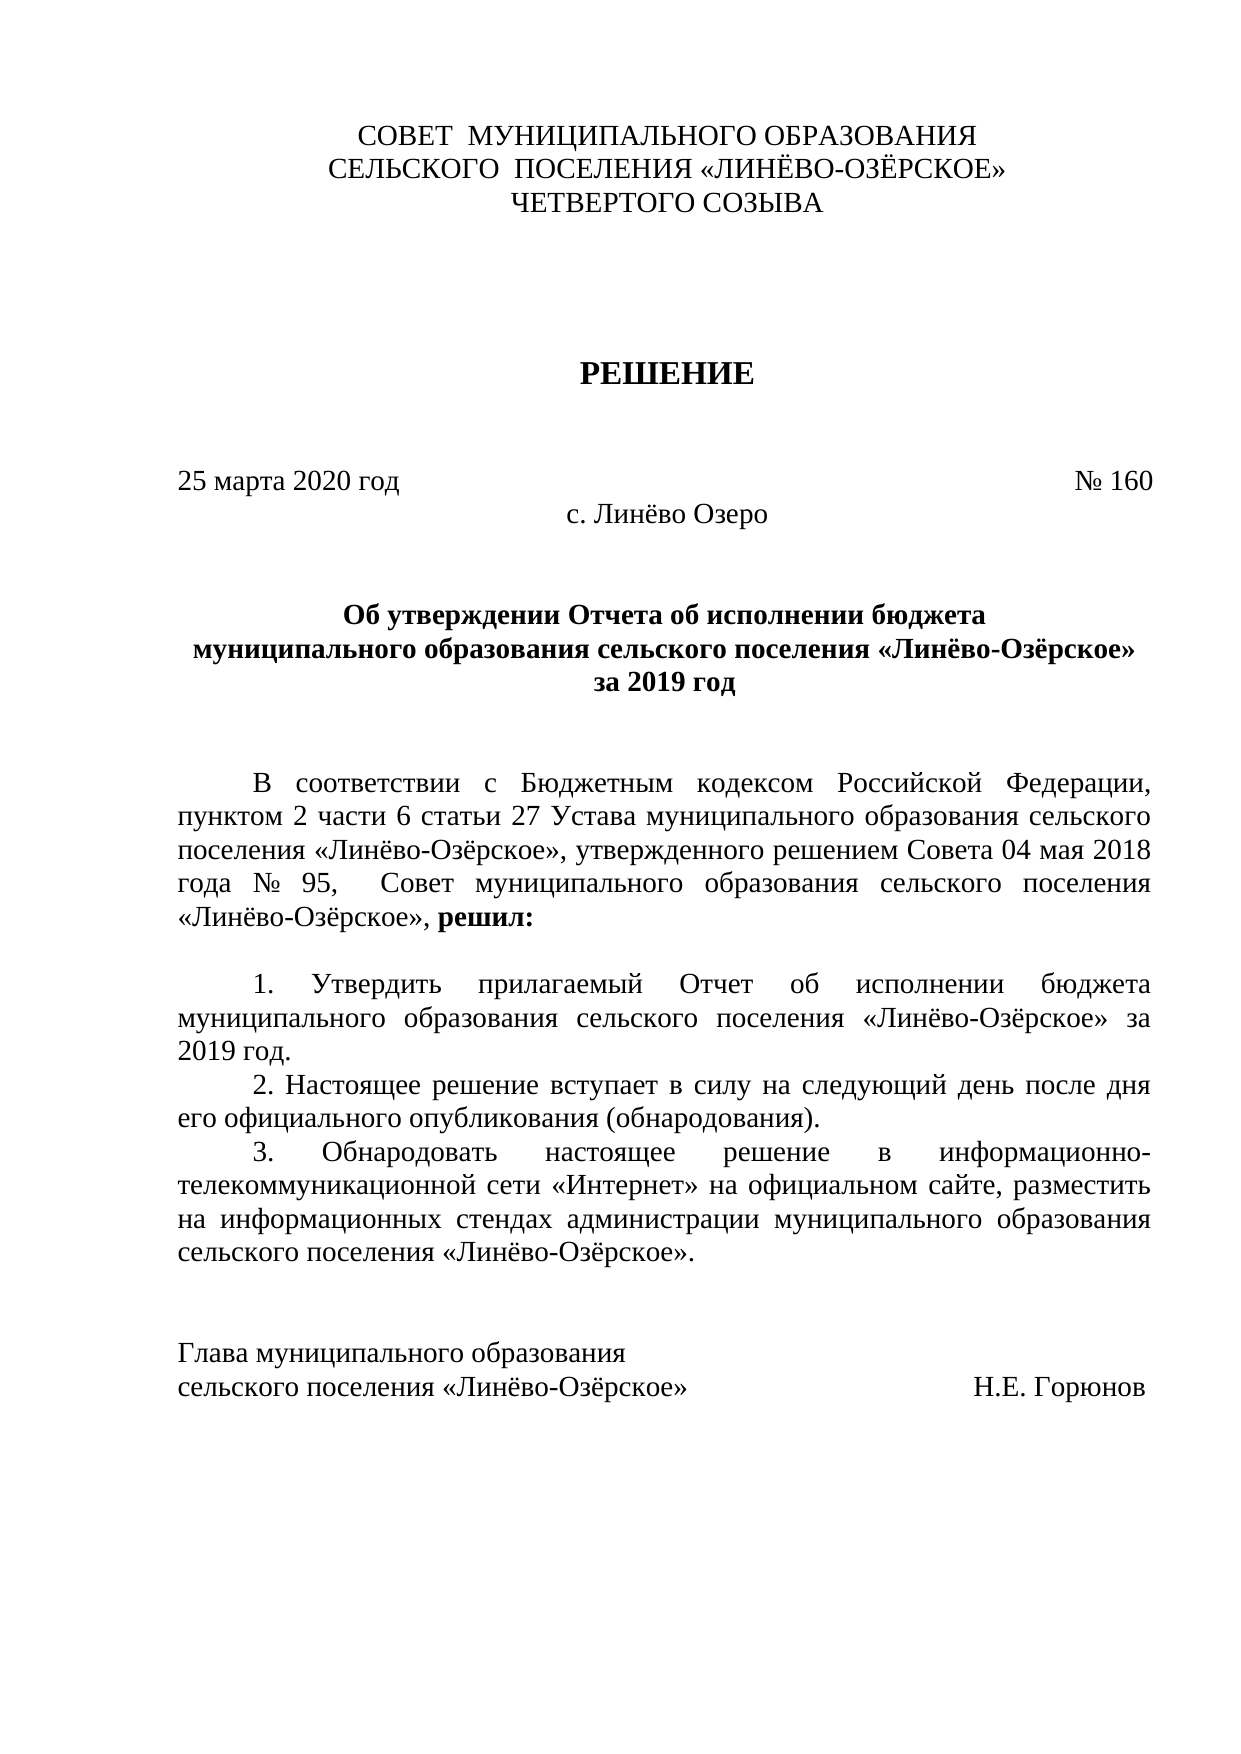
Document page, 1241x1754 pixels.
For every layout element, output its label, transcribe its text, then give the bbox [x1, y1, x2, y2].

title 2. Настоящее решение вступает в силу на следующий день после дня его официального опубликования (обнародования). [177, 1067, 1152, 1134]
text В соответствии с Бюджетным кодексом Российской Федерации, пунктом 2 части 6 статьи 27 Устава муниципального образования сельского поселения «Линёво-Озёрское», утвержденного решением Совета 04 мая 2018 года № 95, Совет муниципального образования сельского поселения «Линёво-Озёрское», решил: [177, 765, 1152, 933]
text 25 марта 2020 год № 160 [177, 463, 1157, 497]
title за 2019 год [177, 664, 1152, 698]
text ЧЕТВЕРТОГО СОЗЫВА [177, 185, 1157, 219]
text СОВЕТ МУНИЦИПАЛЬНОГО ОБРАЗОВАНИЯ [177, 118, 1157, 152]
title Об утверждении Отчета об исполнении бюджета [177, 597, 1152, 631]
text Глава муниципального образования [177, 1335, 1152, 1369]
text СЕЛЬСКОГО ПОСЕЛЕНИЯ «ЛИНЁВО-ОЗЁРСКОЕ» [177, 152, 1157, 185]
subtitle РЕШЕНИЕ [177, 353, 1157, 391]
title муниципального образования сельского поселения «Линёво-Озёрское» [177, 631, 1152, 664]
text сельского поселения «Линёво-Озёрское» Н.Е. Горюнов [177, 1369, 1152, 1402]
text 1. Утвердить прилагаемый Отчет об исполнении бюджета муниципального образования сельского поселения «Линёво-Озёрское» за 2019 год. [177, 966, 1152, 1067]
title 3. Обнародовать настоящее решение в информационно-телекоммуникационной сети «Интернет» на официальном сайте, разместить на информационных стендах администрации муниципального образования сельского поселения «Линёво-Озёрское». [177, 1134, 1152, 1268]
text с. Линёво Озеро [177, 497, 1157, 530]
